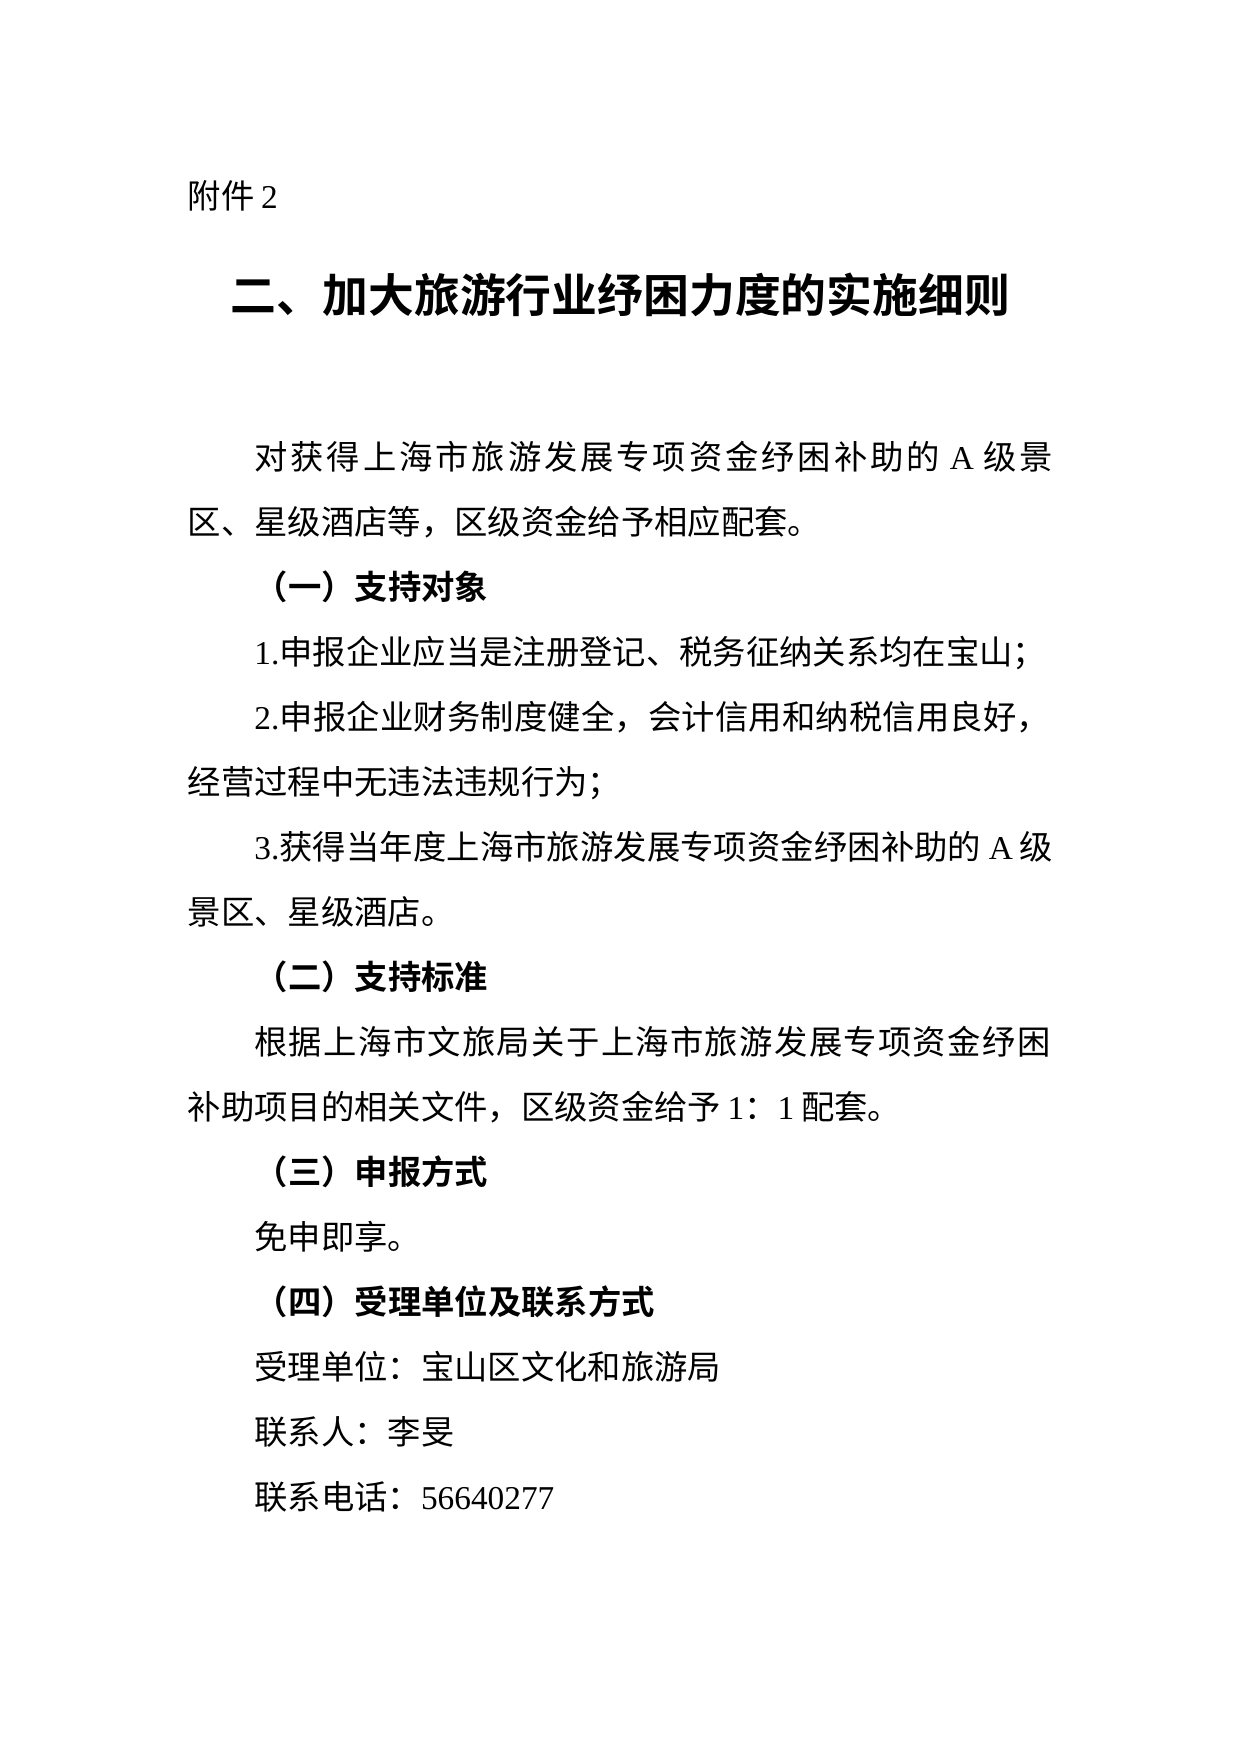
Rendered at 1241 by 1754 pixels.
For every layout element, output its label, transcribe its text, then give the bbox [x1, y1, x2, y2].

text （二）支持标准 [187, 942, 1053, 1007]
text （四）受理单位及联系方式 [187, 1267, 1053, 1332]
text 联系电话：56640277 [187, 1462, 1053, 1527]
text 附件2 [187, 162, 1053, 227]
list 二、加大旅游行业纾困力度的实施细则 [187, 243, 1053, 341]
text （三）申报方式 [187, 1137, 1053, 1202]
list 免申即享。 [187, 1202, 1053, 1267]
text 3.获得当年度上海市旅游发展专项资金纾困补助的A级景区、星级酒店。 [187, 812, 1053, 942]
text 1.申报企业应当是注册登记、税务征纳关系均在宝山； [187, 617, 1053, 682]
text 对获得上海市旅游发展专项资金纾困补助的A级景区、星级酒店等，区级资金给予相应配套。 [187, 422, 1053, 552]
text 根据上海市文旅局关于上海市旅游发展专项资金纾困补助项目的相关文件，区级资金给予1：1配套。 [187, 1007, 1053, 1137]
text 2.申报企业财务制度健全，会计信用和纳税信用良好，经营过程中无违法违规行为； [187, 682, 1053, 812]
text （一）支持对象 [187, 552, 1053, 617]
text 受理单位：宝山区文化和旅游局 [187, 1332, 1053, 1397]
text 联系人：李旻 [187, 1397, 1053, 1462]
